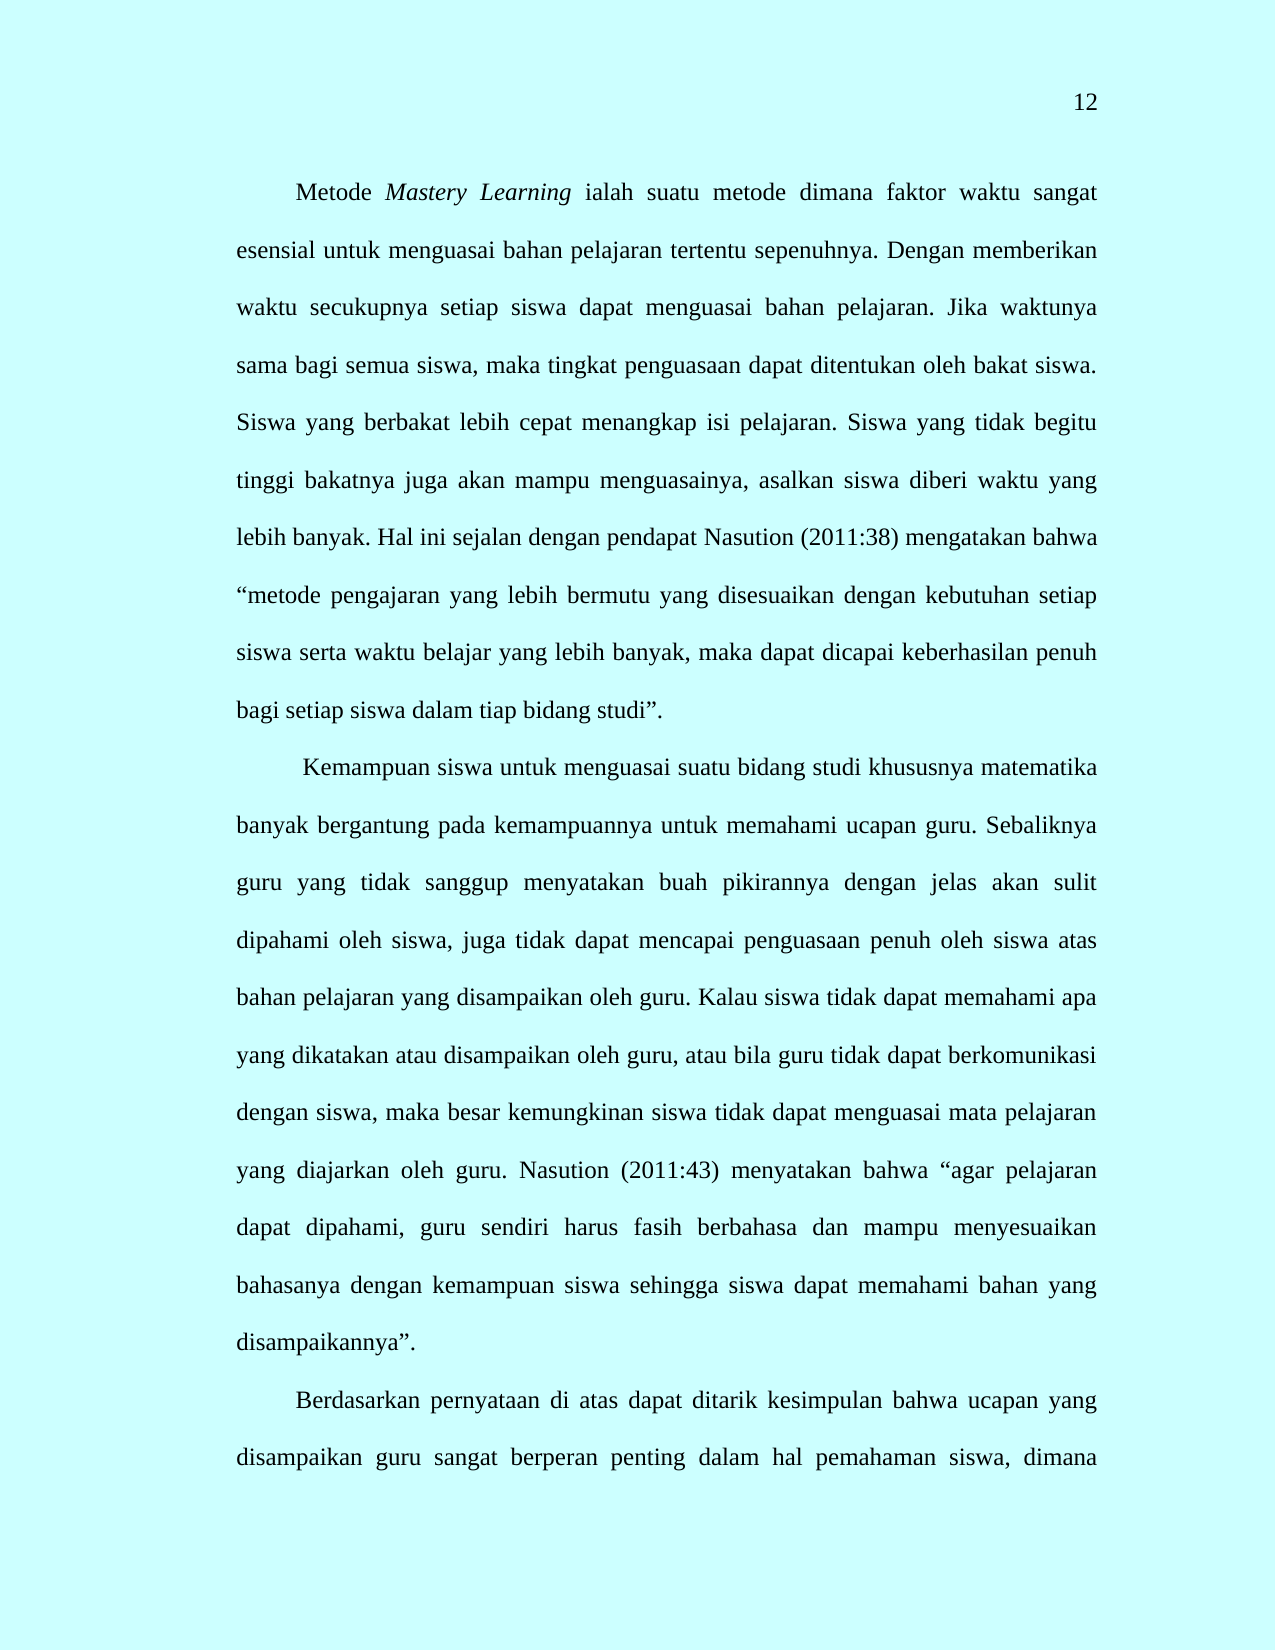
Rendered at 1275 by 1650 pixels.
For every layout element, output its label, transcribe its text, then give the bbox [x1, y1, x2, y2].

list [236, 1385, 1098, 1471]
list Kemampuan siswa untuk menguasai suatu bidang studi khususnya matematika banyak bergantung pada kemampuannya untuk memahami ucapan guru. Sebaliknya guru yang tidak sanggup menyatakan buah pikirannya dengan jelas akan sulit dipahami oleh siswa, juga tidak dapat mencapai penguasaan penuh oleh siswa atas bahan pelajaran yang disampaikan oleh guru. Kalau siswa tidak dapat memahami apa yang dikatakan atau disampaikan oleh guru, atau bila guru tidak dapat berkomunikasi dengan siswa, maka besar kemungkinan siswa tidak dapat menguasai mata pelajaran yang diajarkan oleh guru. Nasution (2011:43) menyatakan bahwa “agar pelajaran dapat dipahami, guru sendiri harus fasih berbahasa dan mampu menyesuaikan bahasanya dengan kemampuan siswa sehingga siswa dapat memahami bahan yang disampaikannya”. [236, 752, 1098, 1356]
list Metode Mastery Learning ialah suatu metode dimana faktor waktu sangat esensial untuk menguasai bahan pelajaran tertentu sepenuhnya. Dengan memberikan waktu secukupnya setiap siswa dapat menguasai bahan pelajaran. Jika waktunya sama bagi semua siswa, maka tingkat penguasaan dapat ditentukan oleh bakat siswa. Siswa yang berbakat lebih cepat menangkap isi pelajaran. Siswa yang tidak begitu tinggi bakatnya juga akan mampu menguasainya, asalkan siswa diberi waktu yang lebih banyak. Hal ini sejalan dengan pendapat Nasution (2011:38) mengatakan bahwa “metode pengajaran yang lebih bermutu yang disesuaikan dengan kebutuhan setiap siswa serta waktu belajar yang lebih banyak, maka dapat dicapai keberhasilan penuh bagi setiap siswa dalam tiap bidang studi”. [236, 177, 1098, 723]
